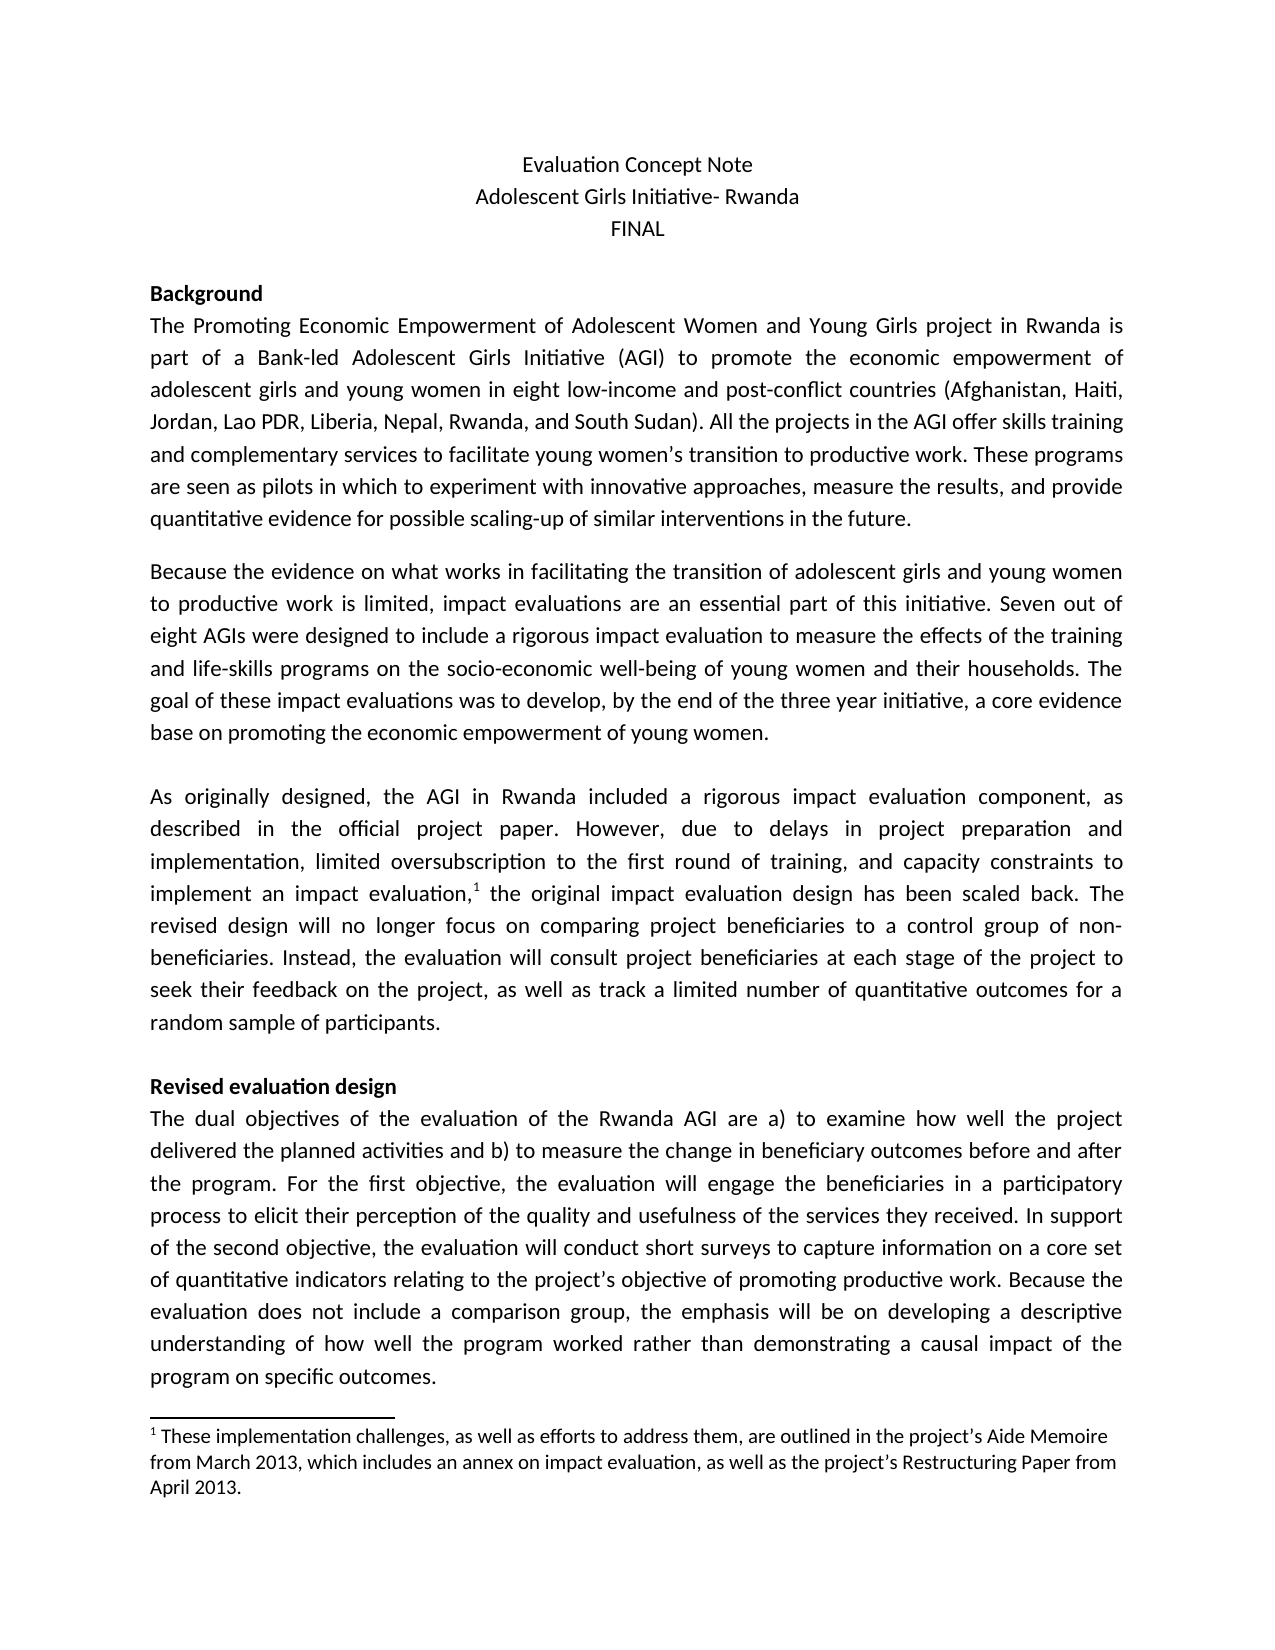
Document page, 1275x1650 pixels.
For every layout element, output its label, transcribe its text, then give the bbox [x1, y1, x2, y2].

text Because the evidence on what works in facilitating the transition of adolescent girls and young women to productive work is limited, impact evaluations are an essential part of this initiative. Seven out of eight AGIs were designed to include a rigorous impact evaluation to measure the effects of the training and life-skills programs on the socio-economic well-being of young women and their households. The goal of these impact evaluations was to develop, by the end of the three year initiative, a core evidence base on promoting the economic empowerment of young women. [150, 557, 1125, 746]
text Revised evaluation design [150, 1072, 1125, 1100]
text Background [150, 279, 1125, 307]
text As originally designed, the AGI in Rwanda included a rigorous impact evaluation component, as described in the official project paper. However, due to delays in project preparation and implementation, limited oversubscription to the first round of training, and capacity constraints to implement an impact evaluation, the original impact evaluation design has been scaled back. The revised design will no longer focus on comparing project beneficiaries to a control group of non-beneficiaries. Instead, the evaluation will consult project beneficiaries at each stage of the project to seek their feedback on the project, as well as track a limited number of quantitative outcomes for a random sample of participants. [150, 782, 1125, 1036]
text The dual objectives of the evaluation of the Rwanda AGI are a) to examine how well the project delivered the planned activities and b) to measure the change in beneficiary outcomes before and after the program. For the first objective, the evaluation will engage the beneficiaries in a participatory process to elicit their perception of the quality and usefulness of the services they received. In support of the second objective, the evaluation will conduct short surveys to capture information on a core set of quantitative indicators relating to the project’s objective of promoting productive work. Because the evaluation does not include a comparison group, the emphasis will be on developing a descriptive understanding of how well the program worked rather than demonstrating a causal impact of the program on specific outcomes. [150, 1104, 1125, 1390]
text FINAL [150, 214, 1125, 242]
text Adolescent Girls Initiative- Rwanda [150, 182, 1125, 210]
text Evaluation Concept Note [150, 150, 1125, 178]
text The Promoting Economic Empowerment of Adolescent Women and Young Girls project in Rwanda is part of a Bank-led Adolescent Girls Initiative (AGI) to promote the economic empowerment of adolescent girls and young women in eight low-income and post-conflict countries (Afghanistan, Haiti, Jordan, Lao PDR, Liberia, Nepal, Rwanda, and South Sudan). All the projects in the AGI offer skills training and complementary services to facilitate young women’s transition to productive work. These programs are seen as pilots in which to experiment with innovative approaches, measure the results, and provide quantitative evidence for possible scaling-up of similar interventions in the future. [150, 311, 1125, 532]
